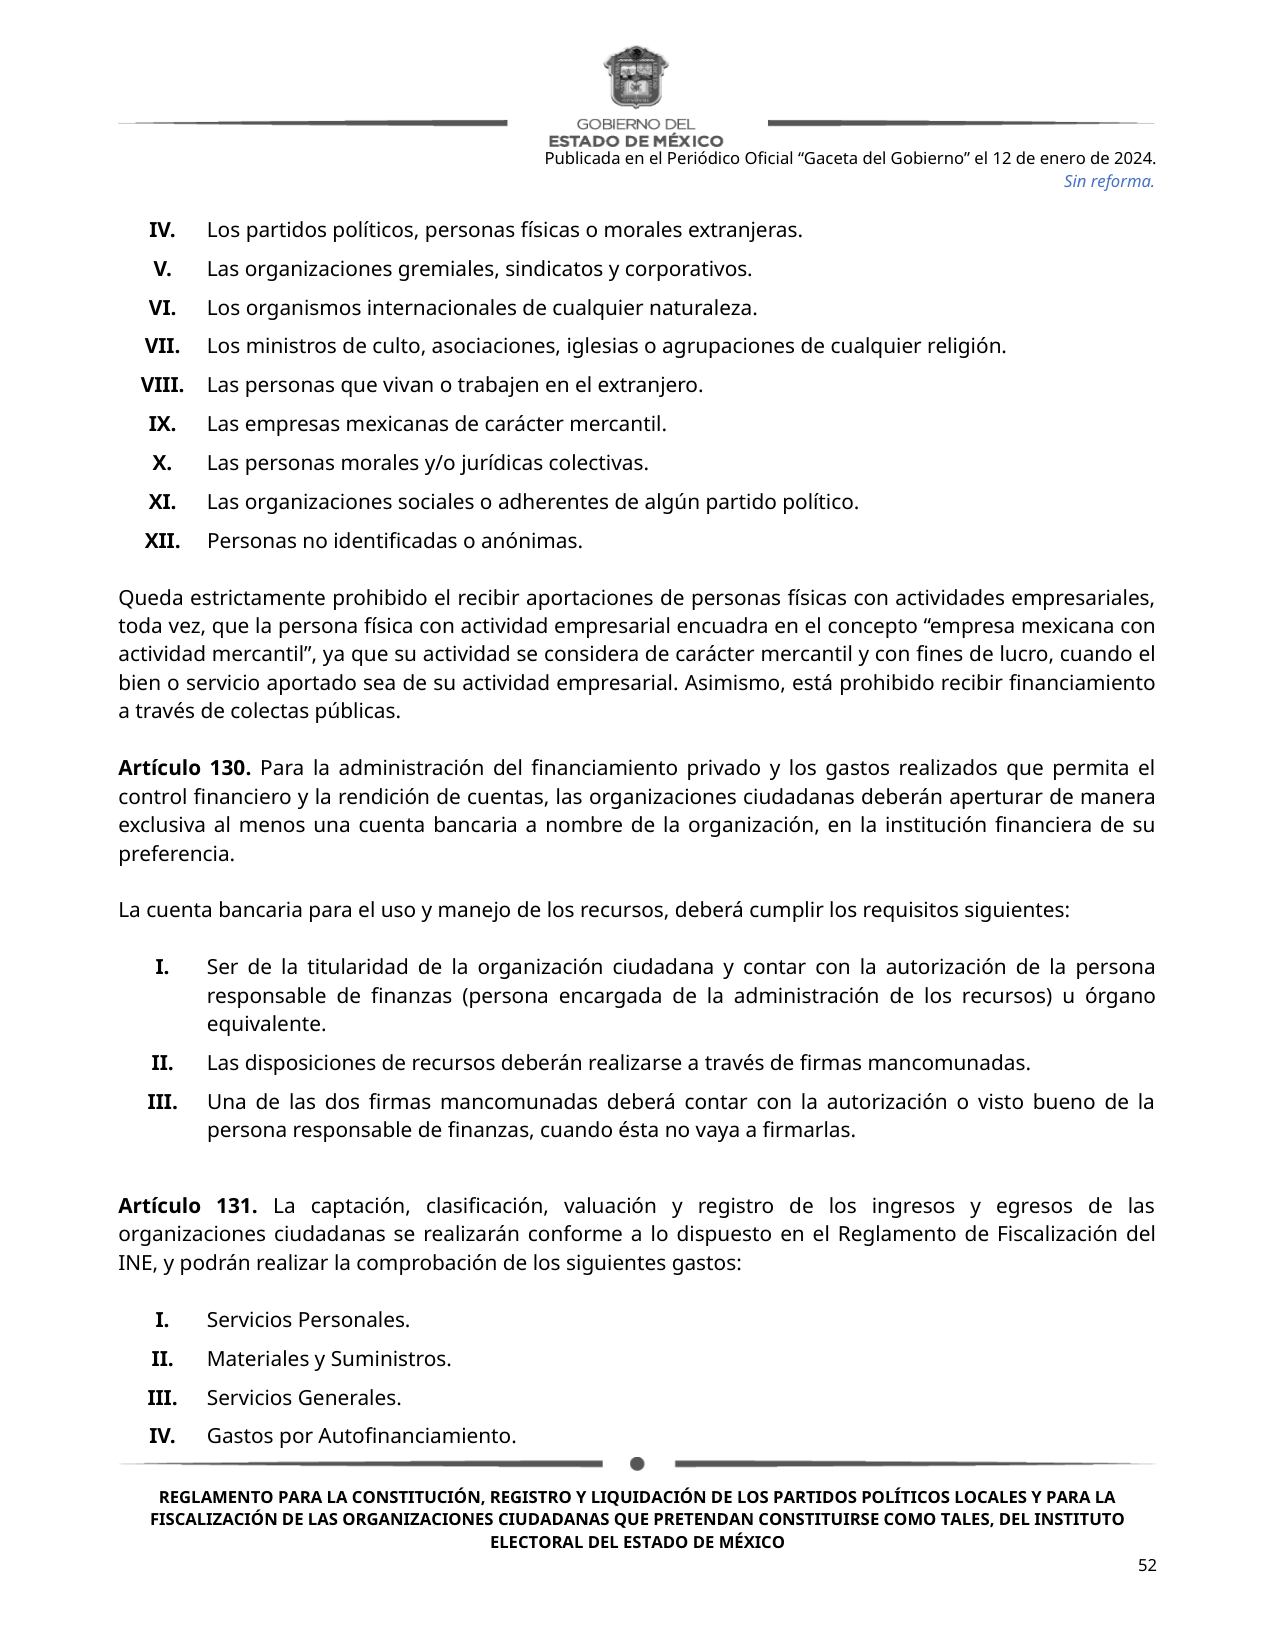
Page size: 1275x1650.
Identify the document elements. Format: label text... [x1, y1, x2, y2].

text La cuenta bancaria para el uso y manejo de los recursos, deberá cumplir los requisitos siguientes: [118, 896, 1157, 924]
picture [118, 44, 1155, 147]
list Una de las dos firmas mancomunadas deberá contar con la autorización o visto bueno de la persona responsable de finanzas, cuando ésta no vaya a firmarlas. [162, 1087, 1157, 1144]
text Artículo 130. Para la administración del financiamiento privado y los gastos realizados que permita el control financiero y la rendición de cuentas, las organizaciones ciudadanas deberán aperturar de manera exclusiva al menos una cuenta bancaria a nombre de la organización, en la institución financiera de su preferencia. [118, 753, 1157, 867]
list Materiales y Suministros. [162, 1344, 1157, 1372]
list Los partidos políticos, personas físicas o morales extranjeras. [162, 215, 1157, 243]
list Ser de la titularidad de la organización ciudadana y contar con la autorización de la persona responsable de finanzas (persona encargada de la administración de los recursos) u órgano equivalente. [162, 952, 1157, 1038]
list Las organizaciones sociales o adherentes de algún partido político. [162, 487, 1157, 515]
list Gastos por Autofinanciamiento. [162, 1421, 1157, 1450]
list Las empresas mexicanas de carácter mercantil. [162, 409, 1157, 438]
list Las personas que vivan o trabajen en el extranjero. [162, 370, 1157, 399]
picture [118, 1457, 1157, 1471]
list Las organizaciones gremiales, sindicatos y corporativos. [162, 254, 1157, 282]
text Artículo 131. La captación, clasificación, valuación y registro de los ingresos y egresos de las organizaciones ciudadanas se realizarán conforme a lo dispuesto en el Reglamento de Fiscalización del INE, y podrán realizar la comprobación de los siguientes gastos: [118, 1191, 1157, 1276]
list Servicios Personales. [162, 1305, 1157, 1333]
text Queda estrictamente prohibido el recibir aportaciones de personas físicas con actividades empresariales, toda vez, que la persona física con actividad empresarial encuadra en el concepto “empresa mexicana con actividad mercantil”, ya que su actividad se considera de carácter mercantil y con fines de lucro, cuando el bien o servicio aportado sea de su actividad empresarial. Asimismo, está prohibido recibir financiamiento a través de colectas públicas. [118, 583, 1157, 725]
list Las personas morales y/o jurídicas colectivas. [162, 448, 1157, 477]
list Los organismos internacionales de cualquier naturaleza. [162, 293, 1157, 321]
list Personas no identificadas o anónimas. [162, 526, 1157, 554]
list Los ministros de culto, asociaciones, iglesias o agrupaciones de cualquier religión. [162, 332, 1157, 360]
list Servicios Generales. [162, 1383, 1157, 1411]
list Las disposiciones de recursos deberán realizarse a través de firmas mancomunadas. [162, 1048, 1157, 1077]
